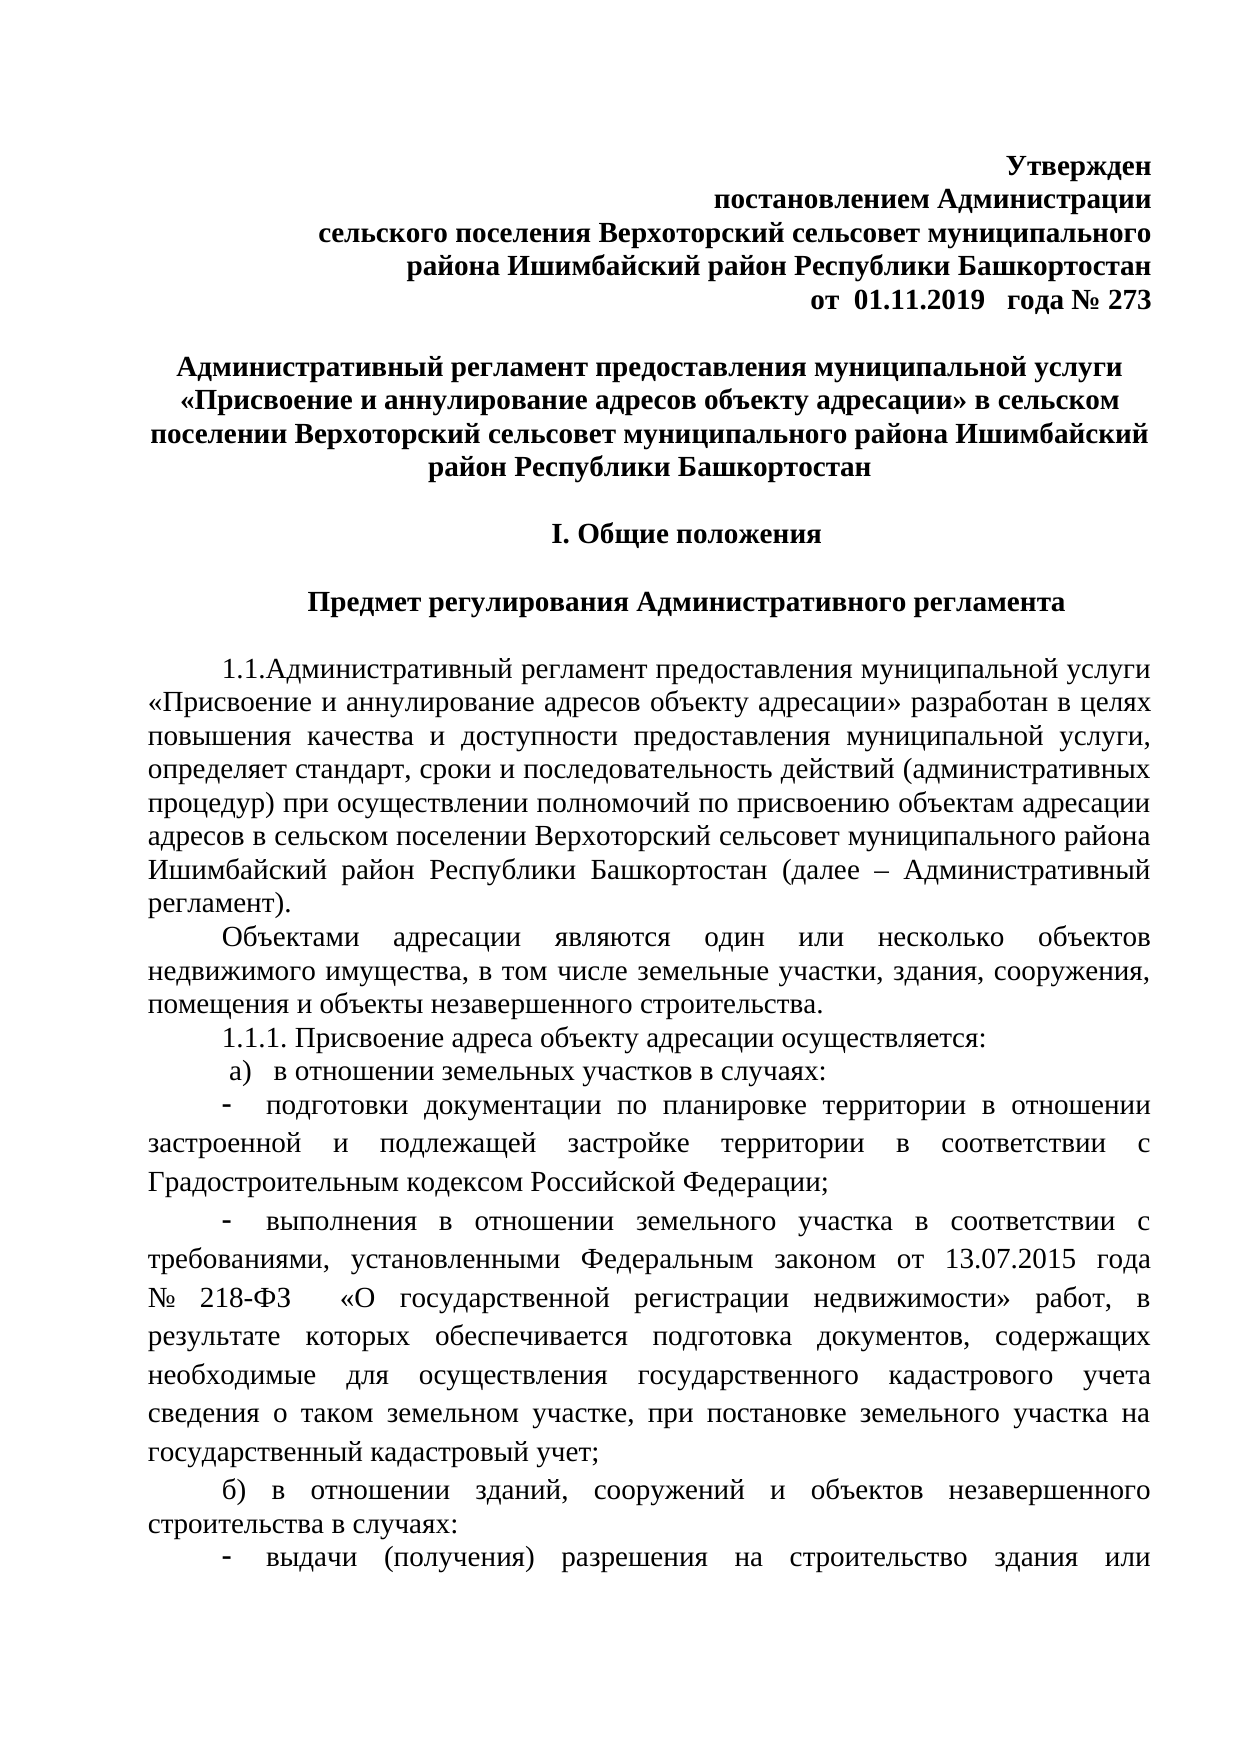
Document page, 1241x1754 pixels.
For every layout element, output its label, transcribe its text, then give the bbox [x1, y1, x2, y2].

text б) в отношении зданий, сооружений и объектов незавершенного строительства в случаях: [148, 1472, 1152, 1539]
text сельского поселения Верхоторский сельсовет муниципального района Ишимбайский район Республики Башкортостан [148, 215, 1152, 282]
text I. Общие положения [148, 517, 1152, 550]
text а) в отношении земельных участков в случаях: [148, 1053, 1152, 1087]
list выполнения в отношении земельного участка в соответствии с требованиями, установленными Федеральным законом от 13.07.2015 года № 218-ФЗ «О государственной регистрации недвижимости» работ, в результате которых обеспечивается подготовка документов, содержащих необходимые для осуществления государственного кадастрового учета сведения о таком земельном участке, при постановке земельного участка на государственный кадастровый учет; [148, 1203, 1152, 1467]
text Предмет регулирования Административного регламента [148, 584, 1152, 617]
text постановлением Администрации [148, 181, 1152, 215]
text 1.1.Административный регламент предоставления муниципальной услуги «Присвоение и аннулирование адресов объекту адресации» разработан в целях повышения качества и доступности предоставления муниципальной услуги, определяет стандарт, сроки и последовательность действий (административных процедур) при осуществлении полномочий по присвоению объектам адресации адресов в сельском поселении Верхоторский сельсовет муниципального района Ишимбайский район Республики Башкортостан (далее – Административный регламент). [148, 651, 1152, 919]
list подготовки документации по планировке территории в отношении застроенной и подлежащей застройке территории в соответствии с Градостроительным кодексом Российской Федерации; [148, 1087, 1152, 1198]
text от 01.11.2019 года № 273 [148, 282, 1152, 315]
text Административный регламент предоставления муниципальной услуги «Присвоение и аннулирование адресов объекту адресации» в сельском поселении Верхоторский сельсовет муниципального района Ишимбайский район Республики Башкортостан [148, 349, 1152, 483]
text 1.1.1. Присвоение адреса объекту адресации осуществляется: [148, 1020, 1152, 1053]
text Утвержден [148, 148, 1152, 181]
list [148, 1539, 1152, 1573]
text Объектами адресации являются один или несколько объектов недвижимого имущества, в том числе земельные участки, здания, сооружения, помещения и объекты незавершенного строительства. [148, 919, 1152, 1020]
